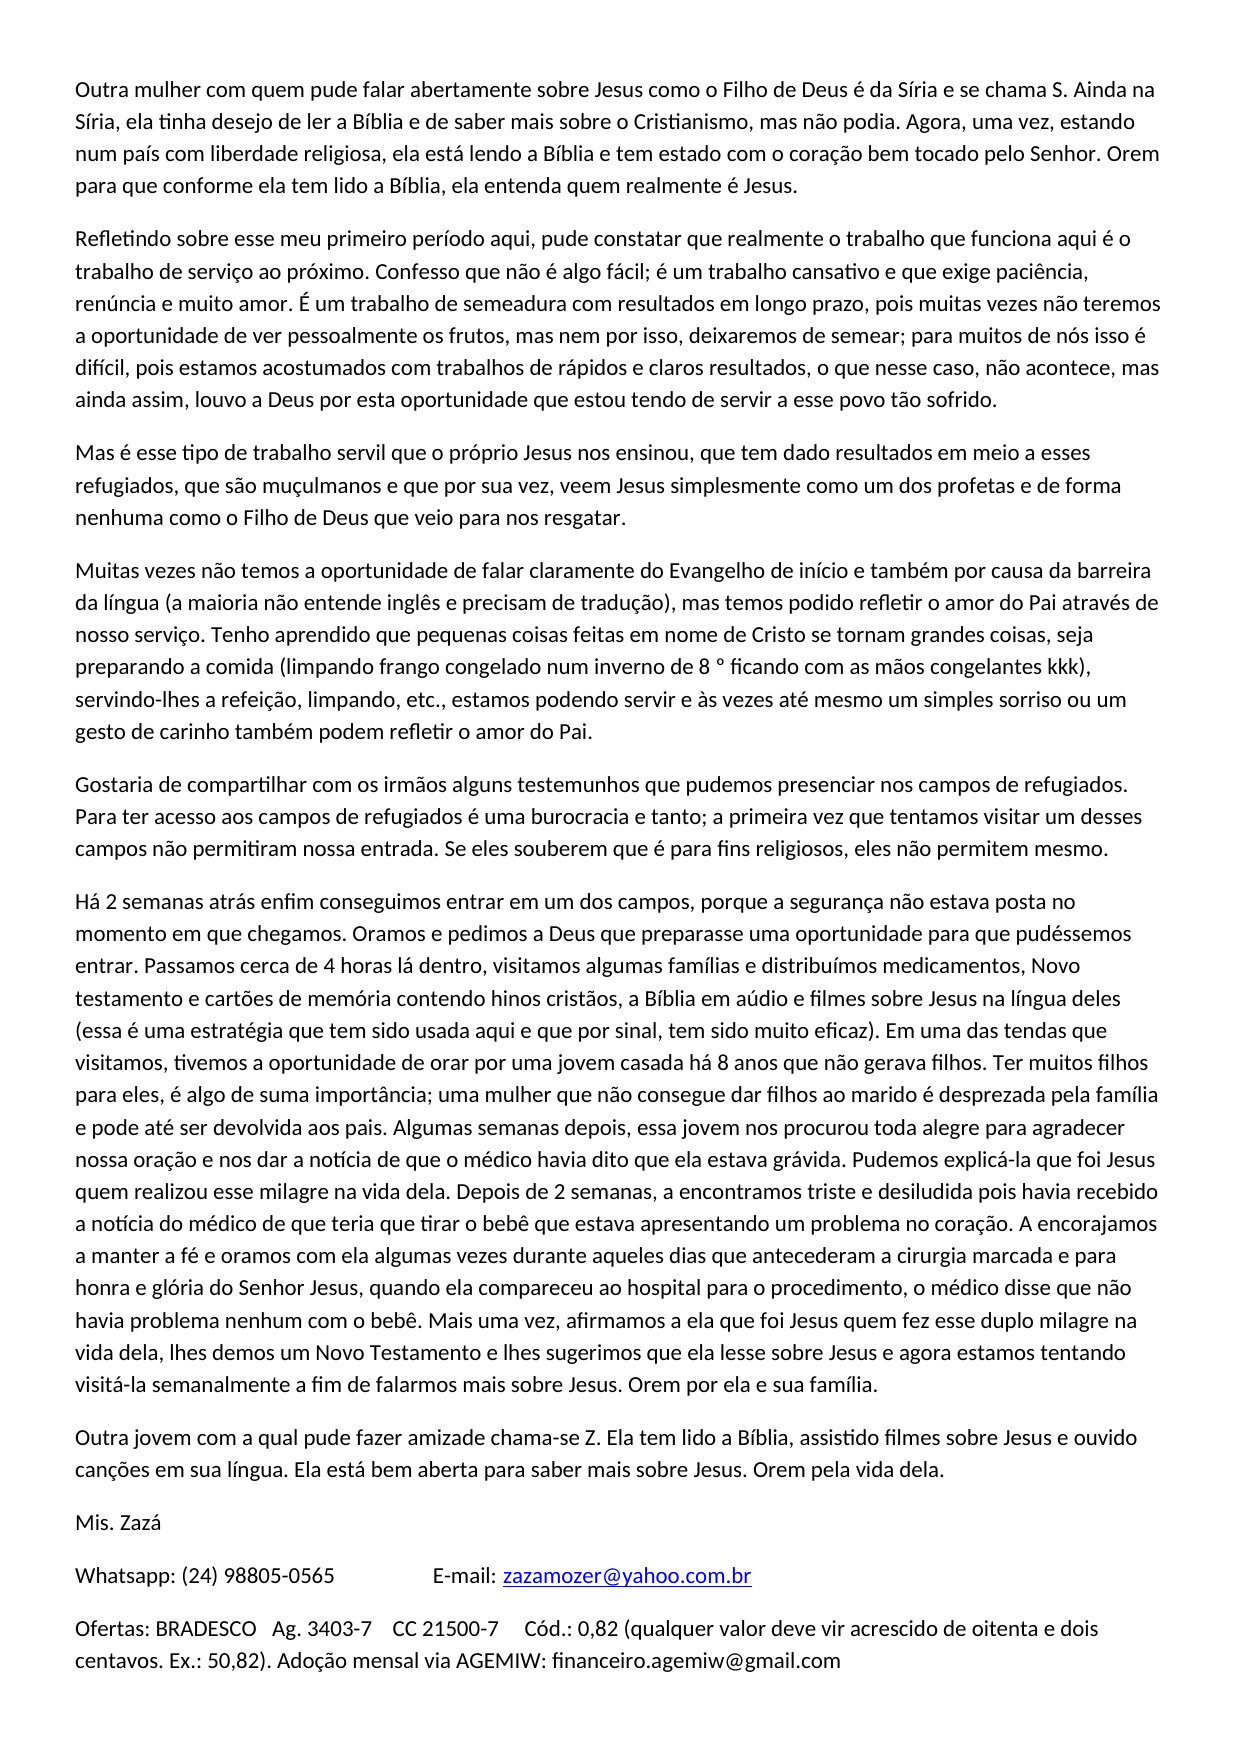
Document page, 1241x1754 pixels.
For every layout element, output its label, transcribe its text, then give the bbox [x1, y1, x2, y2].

text Outra mulher com quem pude falar abertamente sobre Jesus como o Filho de Deus é da Síria e se chama S. Ainda na Síria, ela tinha desejo de ler a Bíblia e de saber mais sobre o Cristianismo, mas não podia. Agora, uma vez, estando num país com liberdade religiosa, ela está lendo a Bíblia e tem estado com o coração bem tocado pelo Senhor. Orem para que conforme ela tem lido a Bíblia, ela entenda quem realmente é Jesus. [75, 75, 1165, 199]
text Refletindo sobre esse meu primeiro período aqui, pude constatar que realmente o trabalho que funciona aqui é o trabalho de serviço ao próximo. Confesso que não é algo fácil; é um trabalho cansativo e que exige paciência, renúncia e muito amor. É um trabalho de semeadura com resultados em longo prazo, pois muitas vezes não teremos a oportunidade de ver pessoalmente os frutos, mas nem por isso, deixaremos de semear; para muitos de nós isso é difícil, pois estamos acostumados com trabalhos de rápidos e claros resultados, o que nesse caso, não acontece, mas ainda assim, louvo a Deus por esta oportunidade que estou tendo de servir a esse povo tão sofrido. [75, 224, 1165, 413]
text Mas é esse tipo de trabalho servil que o próprio Jesus nos ensinou, que tem dado resultados em meio a esses refugiados, que são muçulmanos e que por sua vez, veem Jesus simplesmente como um dos profetas e de forma nenhuma como o Filho de Deus que veio para nos resgatar. [75, 438, 1165, 531]
text Há 2 semanas atrás enfim conseguimos entrar em um dos campos, porque a segurança não estava posta no momento em que chegamos. Oramos e pedimos a Deus que preparasse uma oportunidade para que pudéssemos entrar. Passamos cerca de 4 horas lá dentro, visitamos algumas famílias e distribuímos medicamentos, Novo testamento e cartões de memória contendo hinos cristãos, a Bíblia em aúdio e filmes sobre Jesus na língua deles (essa é uma estratégia que tem sido usada aqui e que por sinal, tem sido muito eficaz). Em uma das tendas que visitamos, tivemos a oportunidade de orar por uma jovem casada há 8 anos que não gerava filhos. Ter muitos filhos para eles, é algo de suma importância; uma mulher que não consegue dar filhos ao marido é desprezada pela família e pode até ser devolvida aos pais. Algumas semanas depois, essa jovem nos procurou toda alegre para agradecer nossa oração e nos dar a notícia de que o médico havia dito que ela estava grávida. Pudemos explicá-la que foi Jesus quem realizou esse milagre na vida dela. Depois de 2 semanas, a encontramos triste e desiludida pois havia recebido a notícia do médico de que teria que tirar o bebê que estava apresentando um problema no coração. A encorajamos a manter a fé e oramos com ela algumas vezes durante aqueles dias que antecederam a cirurgia marcada e para honra e glória do Senhor Jesus, quando ela compareceu ao hospital para o procedimento, o médico disse que não havia problema nenhum com o bebê. Mais uma vez, afirmamos a ela que foi Jesus quem fez esse duplo milagre na vida dela, lhes demos um Novo Testamento e lhes sugerimos que ela lesse sobre Jesus e agora estamos tentando visitá-la semanalmente a fim de falarmos mais sobre Jesus. Orem por ela e sua família. [75, 887, 1165, 1398]
text Whatsapp: (24) 98805-0565 E-mail: zazamozer@yahoo.com.br [75, 1561, 1165, 1589]
text Gostaria de compartilhar com os irmãos alguns testemunhos que pudemos presenciar nos campos de refugiados. Para ter acesso aos campos de refugiados é uma burocracia e tanto; a primeira vez que tentamos visitar um desses campos não permitiram nossa entrada. Se eles souberem que é para fins religiosos, eles não permitem mesmo. [75, 770, 1165, 862]
text Outra jovem com a qual pude fazer amizade chama-se Z. Ela tem lido a Bíblia, assistido filmes sobre Jesus e ouvido canções em sua língua. Ela está bem aberta para saber mais sobre Jesus. Orem pela vida dela. [75, 1423, 1165, 1483]
text Ofertas: BRADESCO Ag. 3403-7 CC 21500-7 Cód.: 0,82 (qualquer valor deve vir acrescido de oitenta e dois centavos. Ex.: 50,82). Adoção mensal via AGEMIW: financeiro.agemiw@gmail.com [75, 1614, 1165, 1674]
text Muitas vezes não temos a oportunidade de falar claramente do Evangelho de início e também por causa da barreira da língua (a maioria não entende inglês e precisam de tradução), mas temos podido refletir o amor do Pai através de nosso serviço. Tenho aprendido que pequenas coisas feitas em nome de Cristo se tornam grandes coisas, seja preparando a comida (limpando frango congelado num inverno de 8 º ficando com as mãos congelantes kkk), servindo-lhes a refeição, limpando, etc., estamos podendo servir e às vezes até mesmo um simples sorriso ou um gesto de carinho também podem refletir o amor do Pai. [75, 556, 1165, 745]
text Mis. Zazá [75, 1508, 1165, 1536]
